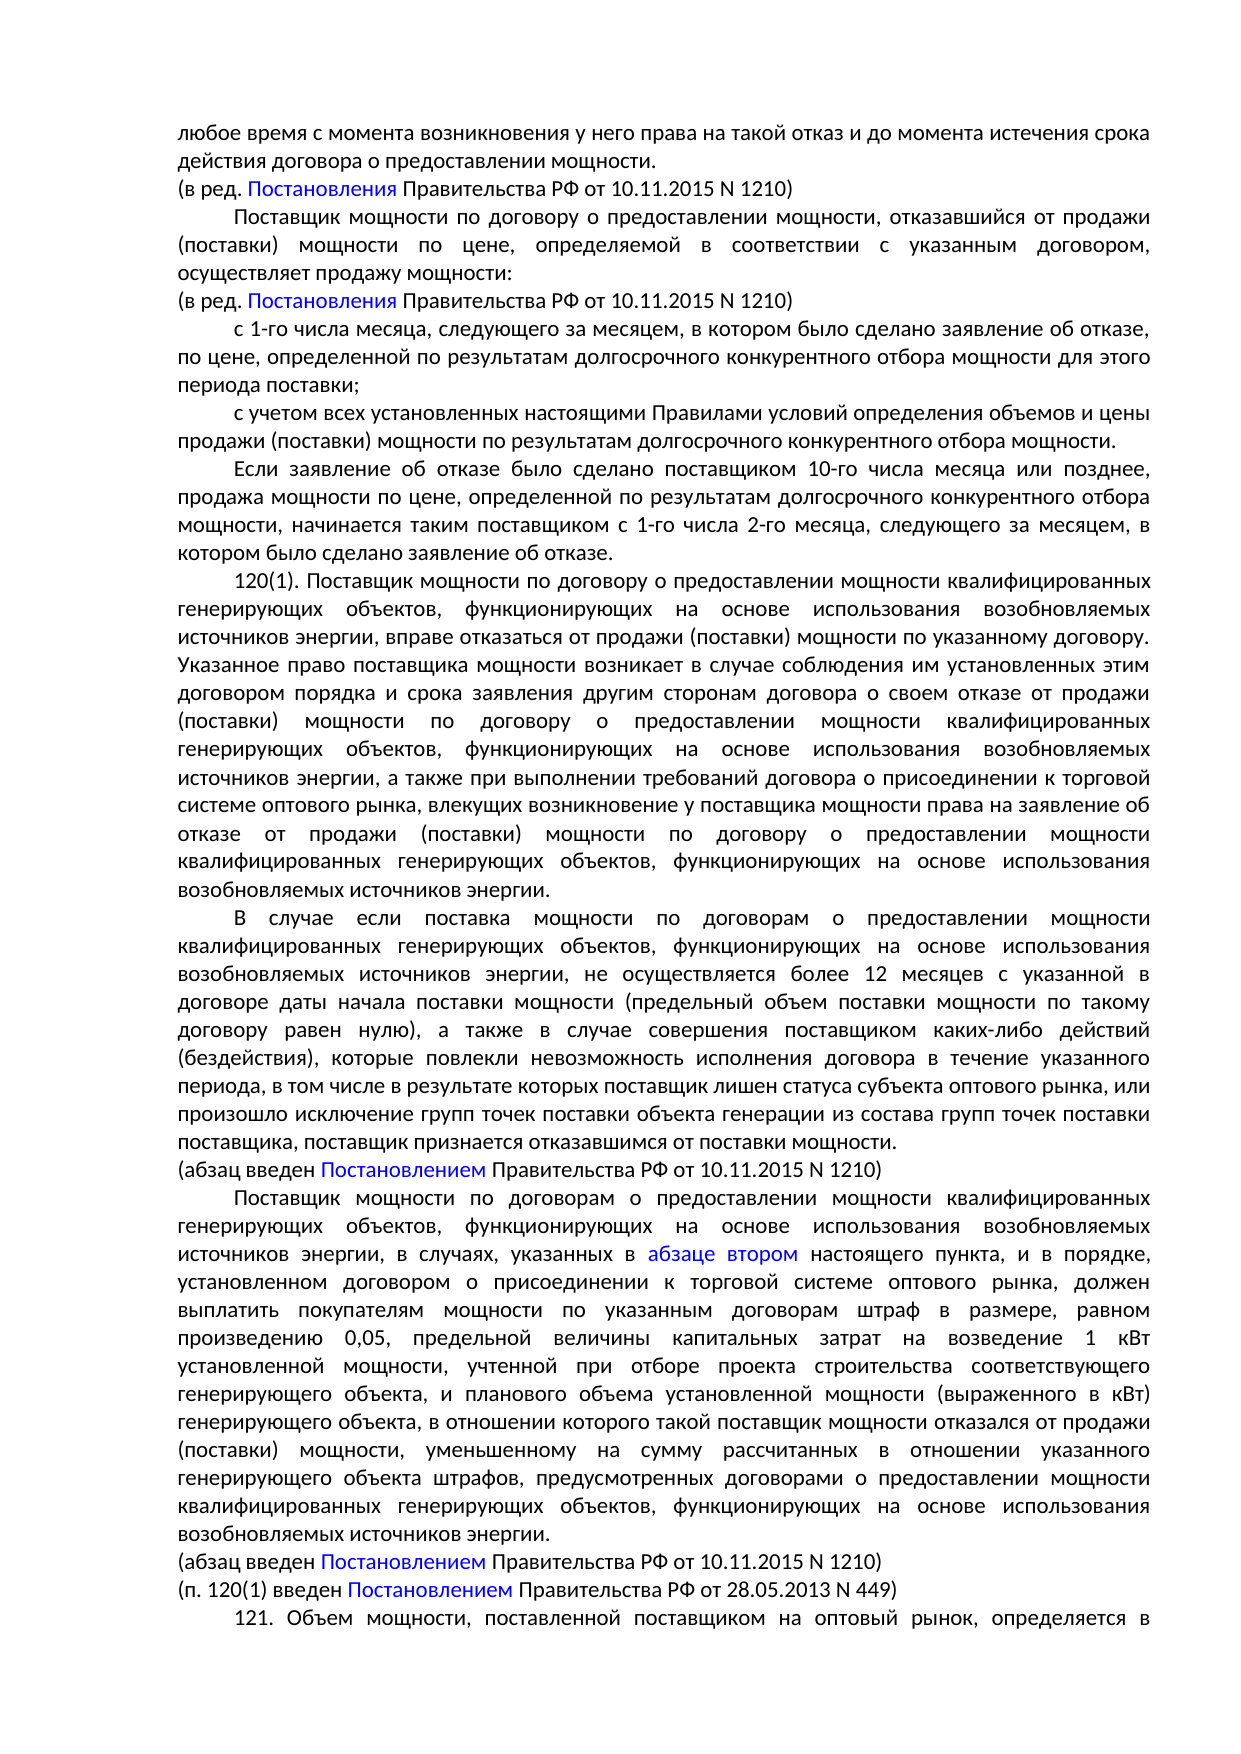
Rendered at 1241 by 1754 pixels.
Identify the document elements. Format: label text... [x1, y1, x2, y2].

text с учетом всех установленных настоящими Правилами условий определения объемов и цены продажи (поставки) мощности по результатам долгосрочного конкурентного отбора мощности. [177, 398, 1152, 454]
text с 1-го числа месяца, следующего за месяцем, в котором было сделано заявление об отказе, по цене, определенной по результатам долгосрочного конкурентного отбора мощности для этого периода поставки; [177, 314, 1152, 398]
text (абзац введен Постановлением Правительства РФ от 10.11.2015 N 1210) [177, 1547, 1152, 1575]
text В случае если поставка мощности по договорам о предоставлении мощности квалифицированных генерирующих объектов, функционирующих на основе использования возобновляемых источников энергии, не осуществляется более 12 месяцев с указанной в договоре даты начала поставки мощности (предельный объем поставки мощности по такому договору равен нулю), а также в случае совершения поставщиком каких-либо действий (бездействия), которые повлекли невозможность исполнения договора в течение указанного периода, в том числе в результате которых поставщик лишен статуса субъекта оптового рынка, или произошло исключение групп точек поставки объекта генерации из состава групп точек поставки поставщика, поставщик признается отказавшимся от поставки мощности. [177, 903, 1152, 1155]
text (в ред. Постановления Правительства РФ от 10.11.2015 N 1210) [177, 174, 1152, 202]
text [177, 118, 1152, 174]
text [177, 1603, 1152, 1631]
text Поставщик мощности по договорам о предоставлении мощности квалифицированных генерирующих объектов, функционирующих на основе использования возобновляемых источников энергии, в случаях, указанных в абзаце втором настоящего пункта, и в порядке, установленном договором о присоединении к торговой системе оптового рынка, должен выплатить покупателям мощности по указанным договорам штраф в размере, равном произведению 0,05, предельной величины капитальных затрат на возведение 1 кВт установленной мощности, учтенной при отборе проекта строительства соответствующего генерирующего объекта, и планового объема установленной мощности (выраженного в кВт) генерирующего объекта, в отношении которого такой поставщик мощности отказался от продажи (поставки) мощности, уменьшенному на сумму рассчитанных в отношении указанного генерирующего объекта штрафов, предусмотренных договорами о предоставлении мощности квалифицированных генерирующих объектов, функционирующих на основе использования возобновляемых источников энергии. [177, 1183, 1152, 1547]
text Поставщик мощности по договору о предоставлении мощности, отказавшийся от продажи (поставки) мощности по цене, определяемой в соответствии с указанным договором, осуществляет продажу мощности: [177, 202, 1152, 286]
text (абзац введен Постановлением Правительства РФ от 10.11.2015 N 1210) [177, 1155, 1152, 1183]
text (в ред. Постановления Правительства РФ от 10.11.2015 N 1210) [177, 286, 1152, 314]
text (п. 120(1) введен Постановлением Правительства РФ от 28.05.2013 N 449) [177, 1575, 1152, 1603]
text Если заявление об отказе было сделано поставщиком 10-го числа месяца или позднее, продажа мощности по цене, определенной по результатам долгосрочного конкурентного отбора мощности, начинается таким поставщиком с 1-го числа 2-го месяца, следующего за месяцем, в котором было сделано заявление об отказе. [177, 454, 1152, 566]
text 120(1). Поставщик мощности по договору о предоставлении мощности квалифицированных генерирующих объектов, функционирующих на основе использования возобновляемых источников энергии, вправе отказаться от продажи (поставки) мощности по указанному договору. Указанное право поставщика мощности возникает в случае соблюдения им установленных этим договором порядка и срока заявления другим сторонам договора о своем отказе от продажи (поставки) мощности по договору о предоставлении мощности квалифицированных генерирующих объектов, функционирующих на основе использования возобновляемых источников энергии, а также при выполнении требований договора о присоединении к торговой системе оптового рынка, влекущих возникновение у поставщика мощности права на заявление об отказе от продажи (поставки) мощности по договору о предоставлении мощности квалифицированных генерирующих объектов, функционирующих на основе использования возобновляемых источников энергии. [177, 566, 1152, 903]
